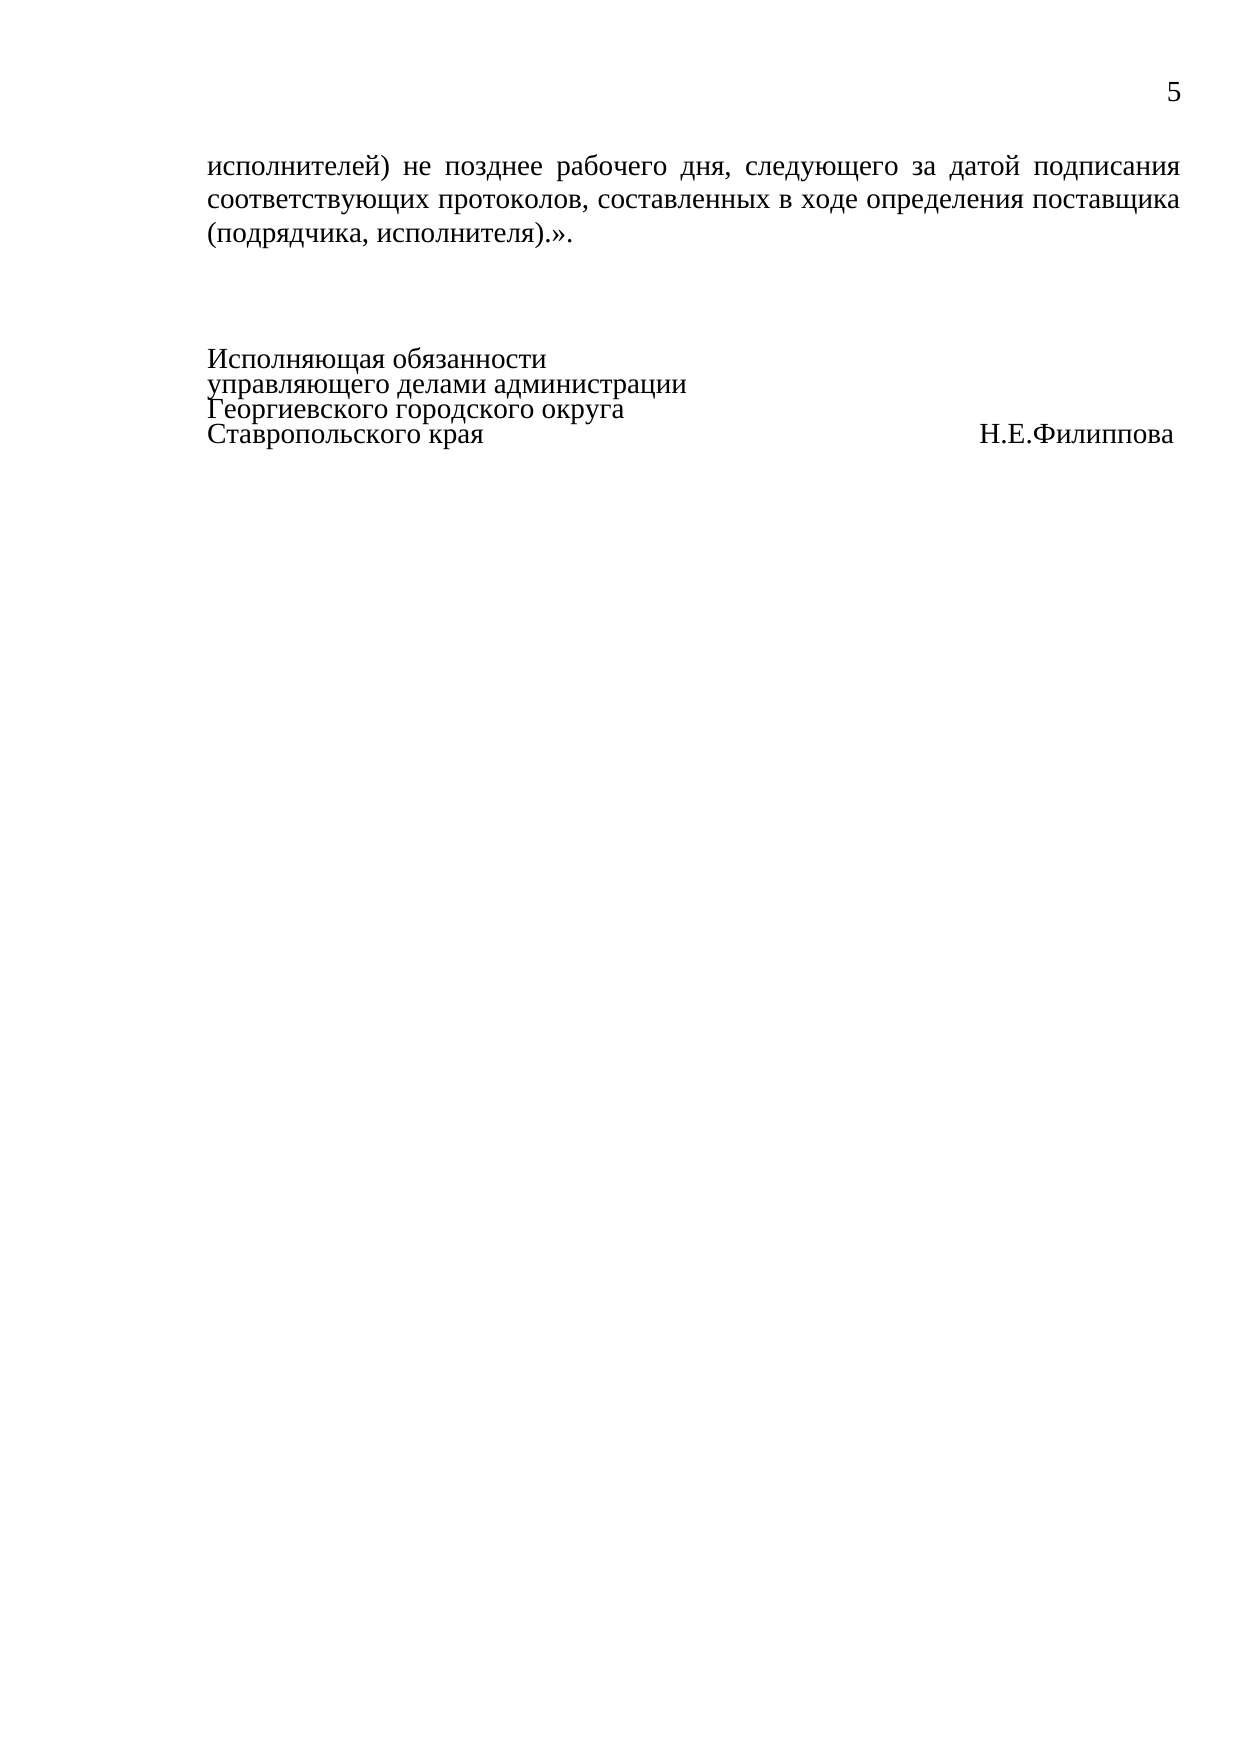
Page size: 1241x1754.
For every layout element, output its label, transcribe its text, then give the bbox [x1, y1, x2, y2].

text Георгиевского городского округа [207, 399, 1181, 424]
text Исполняющая обязанности [207, 349, 1181, 374]
text Ставропольского края Н.Е.Филиппова [207, 424, 1181, 449]
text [207, 148, 1181, 248]
text управляющего делами администрации [207, 374, 1181, 399]
